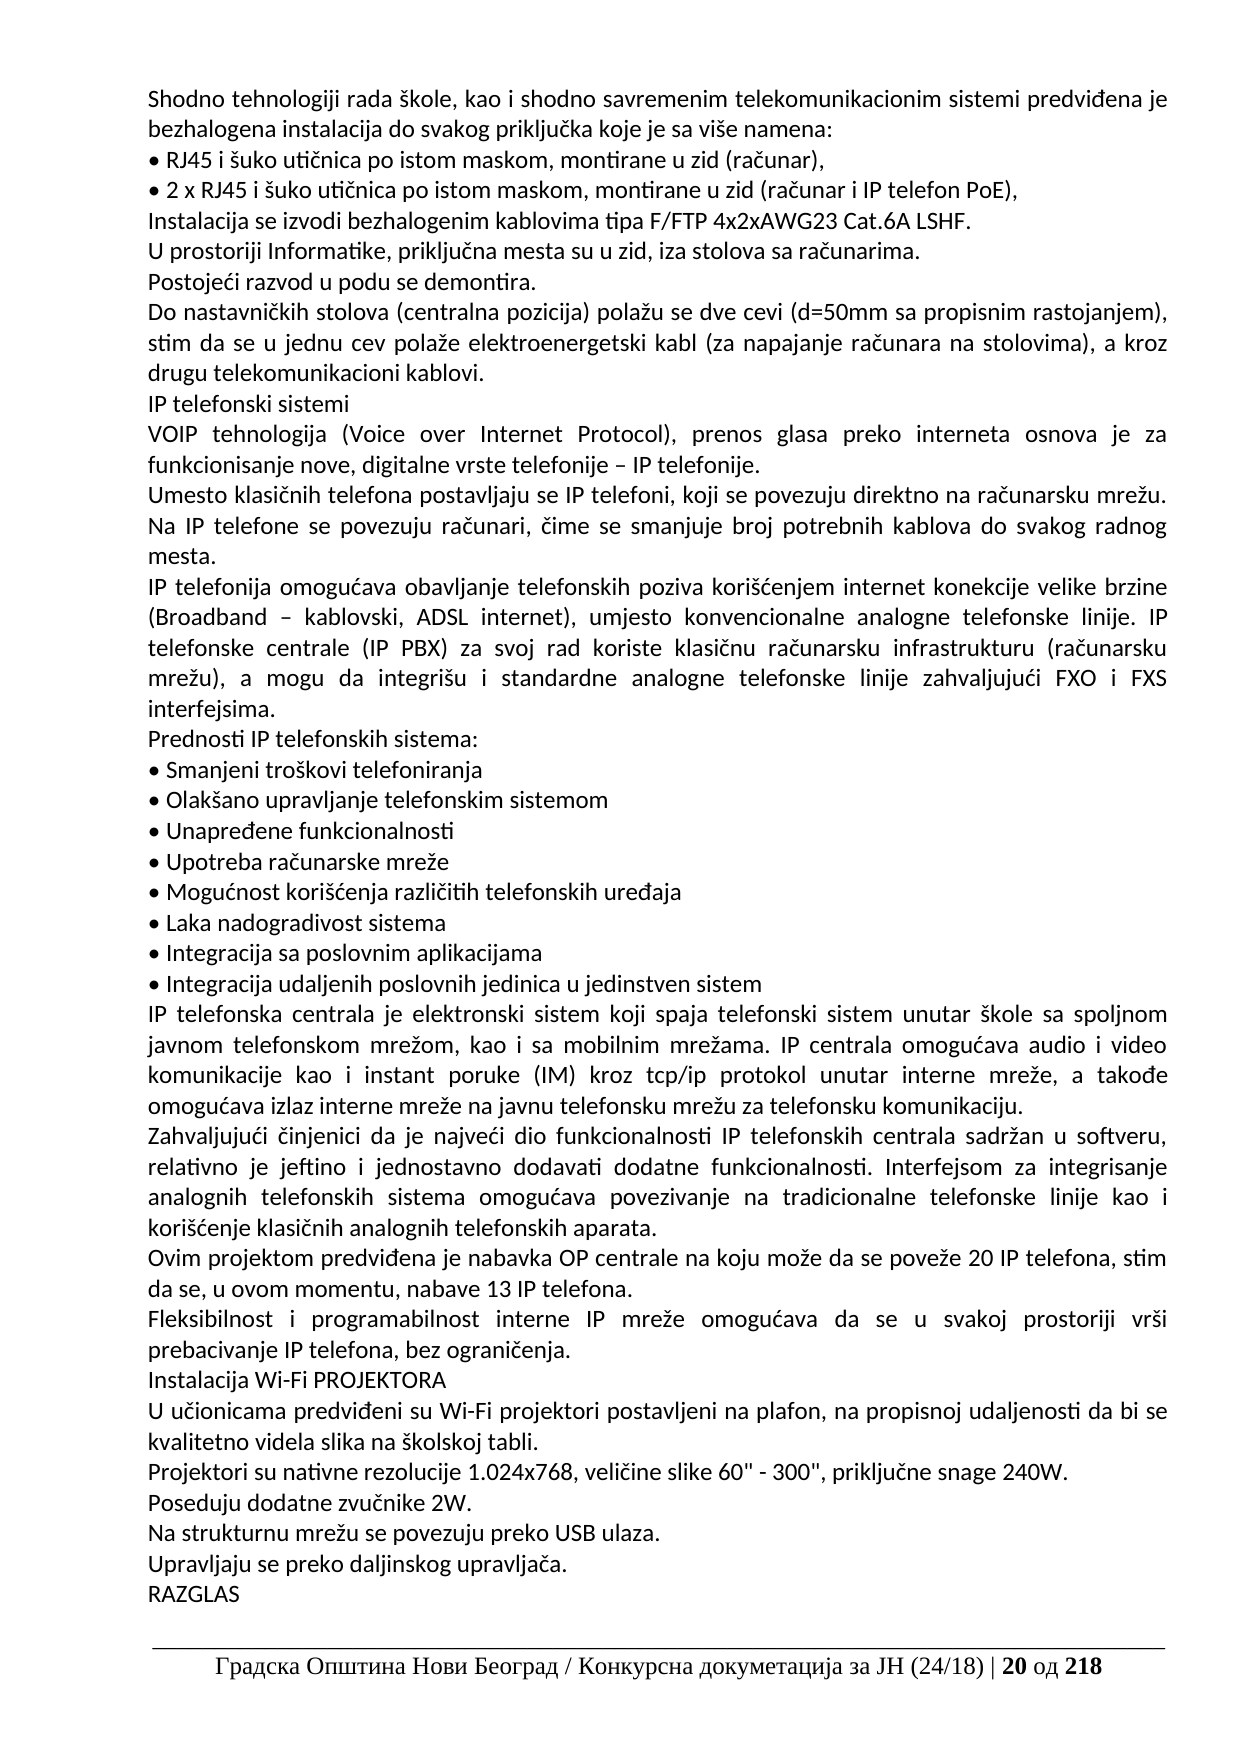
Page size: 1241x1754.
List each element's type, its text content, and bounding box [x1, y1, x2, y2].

text Na strukturnu mrežu se povezuju preko USB ulaza. [148, 1517, 1169, 1548]
text • Integracija sa poslovnim aplikacijama [148, 937, 1169, 968]
text Zahvaljujući činjenici da je najveći dio funkcionalnosti IP telefonskih centrala sadržan u softveru, relativno je jeftino i jednostavno dodavati dodatne funkcionalnosti. Interfejsom za integrisanje analognih telefonskih sistema omogućava povezivanje na tradicionalne telefonske linije kao i korišćenje klasičnih analognih telefonskih aparata. [148, 1120, 1169, 1242]
text Poseduju dodatne zvučnike 2W. [148, 1487, 1169, 1517]
text Shodno tehnologiji rada škole, kao i shodno savremenim telekomunikacionim sistemi predviđena je bezhalogena instalacija do svakog priključka koje je sa više namena: [148, 83, 1169, 144]
text Instalacija se izvodi bezhalogenim kablovima tipa F/FTP 4x2xAWG23 Cat.6A LSHF. [148, 205, 1169, 235]
text VOIP tehnologija (Voice over Internet Protocol), prenos glasa preko interneta osnova je za funkcionisanje nove, digitalne vrste telefonije – IP telefonije. [148, 418, 1169, 479]
text RAZGLAS [148, 1578, 1169, 1609]
text Instalacija Wi-Fi PROJEKTORA [148, 1364, 1169, 1395]
text Postojeći razvod u podu se demontira. [148, 266, 1169, 296]
text • Integracija udaljenih poslovnih jedinica u jedinstven sistem [148, 968, 1169, 998]
text • Smanjeni troškovi telefoniranja [148, 754, 1169, 785]
text • Mogućnost korišćenja različitih telefonskih uređaja [148, 876, 1169, 907]
text Fleksibilnost i programabilnost interne IP mreže omogućava da se u svakoj prostoriji vrši prebacivanje IP telefona, bez ograničenja. [148, 1303, 1169, 1364]
text IP telefonska centrala je elektronski sistem koji spaja telefonski sistem unutar škole sa spoljnom javnom telefonskom mrežom, kao i sa mobilnim mrežama. IP centrala omogućava audio i video komunikacije kao i instant poruke (IM) kroz tcp/ip protokol unutar interne mreže, a takođe omogućava izlaz interne mreže na javnu telefonsku mrežu za telefonsku komunikaciju. [148, 998, 1169, 1120]
text Projektori su nativne rezolucije 1.024x768, veličine slike 60" - 300", priključne snage 240W. [148, 1456, 1169, 1487]
text U učionicama predviđeni su Wi-Fi projektori postavljeni na plafon, na propisnoj udaljenosti da bi se kvalitetno videla slika na školskoj tabli. [148, 1395, 1169, 1456]
text Do nastavničkih stolova (centralna pozicija) polažu se dve cevi (d=50mm sa propisnim rastojanjem), stim da se u jednu cev polaže elektroenergetski kabl (za napajanje računara na stolovima), a kroz drugu telekomunikacioni kablovi. [148, 296, 1169, 388]
text • Upotreba računarske mreže [148, 846, 1169, 876]
text Prednosti IP telefonskih sistema: [148, 724, 1169, 754]
text • Unapređene funkcionalnosti [148, 815, 1169, 846]
text • 2 x RJ45 i šuko utičnica po istom maskom, montirane u zid (računar i IP telefon PoE), [148, 174, 1169, 205]
text U prostoriji Informatike, priključna mesta su u zid, iza stolova sa računarima. [148, 235, 1169, 266]
text IP telefonski sistemi [148, 388, 1169, 418]
text • RJ45 i šuko utičnica po istom maskom, montirane u zid (računar), [148, 144, 1169, 174]
text • Olakšano upravljanje telefonskim sistemom [148, 785, 1169, 815]
text IP telefonija omogućava obavljanje telefonskih poziva korišćenjem internet konekcije velike brzine (Broadband – kablovski, ADSL internet), umjesto konvencionalne analogne telefonske linije. IP telefonske centrale (IP PBX) za svoj rad koriste klasičnu računarsku infrastrukturu (računarsku mrežu), a mogu da integrišu i standardne analogne telefonske linije zahvaljujući FXO i FXS interfejsima. [148, 571, 1169, 724]
text Upravljaju se preko daljinskog upravljača. [148, 1548, 1169, 1578]
text Umesto klasičnih telefona postavljaju se IP telefoni, koji se povezuju direktno na računarsku mrežu. Na IP telefone se povezuju računari, čime se smanjuje broj potrebnih kablova do svakog radnog mesta. [148, 479, 1169, 571]
text Ovim projektom predviđena je nabavka OP centrale na koju može da se poveže 20 IP telefona, stim da se, u ovom momentu, nabave 13 IP telefona. [148, 1242, 1169, 1303]
text • Laka nadogradivost sistema [148, 907, 1169, 937]
